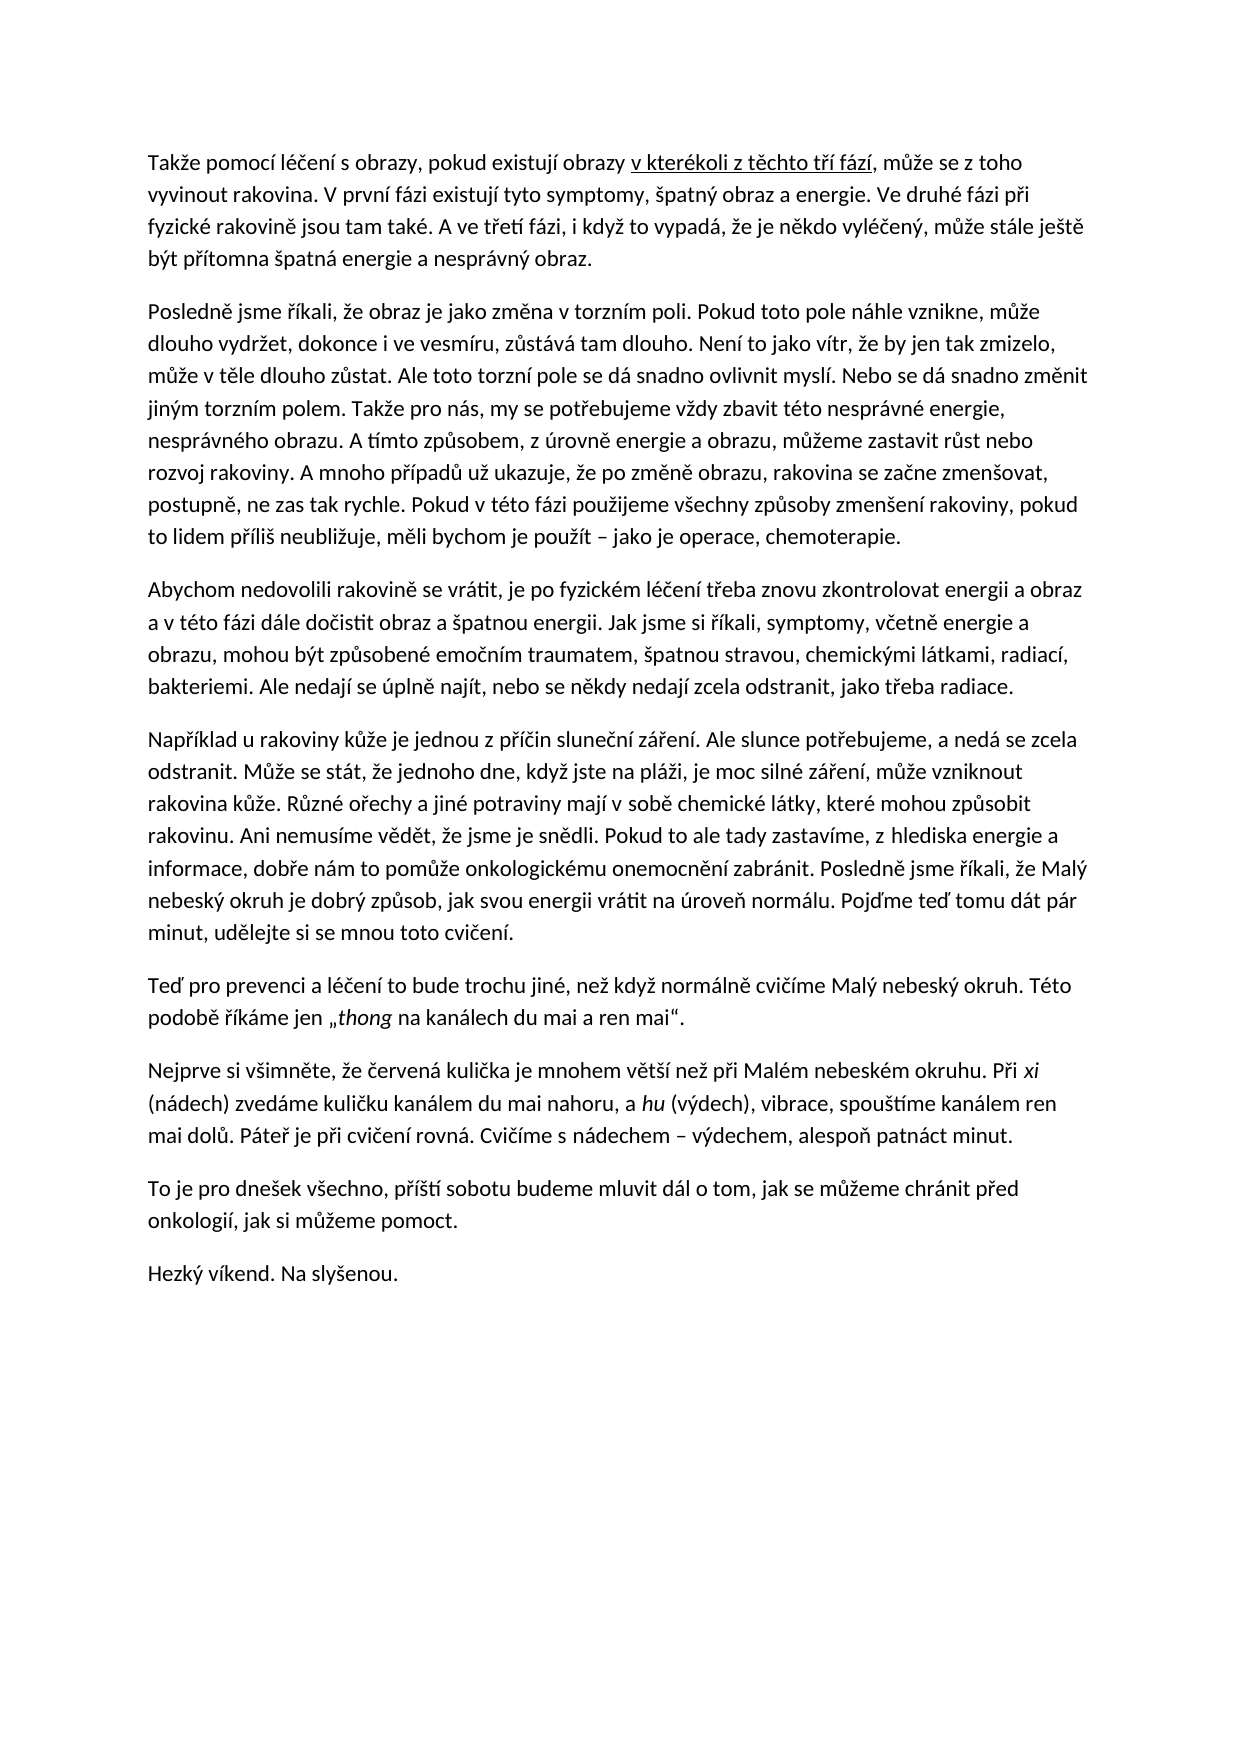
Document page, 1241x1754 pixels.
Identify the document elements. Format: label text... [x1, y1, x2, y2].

text Posledně jsme říkali, že obraz je jako změna v torzním poli. Pokud toto pole náhle vznikne, může dlouho vydržet, dokonce i ve vesmíru, zůstává tam dlouho. Není to jako vítr, že by jen tak zmizelo, může v těle dlouho zůstat. Ale toto torzní pole se dá snadno ovlivnit myslí. Nebo se dá snadno změnit jiným torzním polem. Takže pro nás, my se potřebujeme vždy zbavit této nesprávné energie, nesprávného obrazu. A tímto způsobem, z úrovně energie a obrazu, můžeme zastavit růst nebo rozvoj rakoviny. A mnoho případů už ukazuje, že po změně obrazu, rakovina se začne zmenšovat, postupně, ne zas tak rychle. Pokud v této fázi použijeme všechny způsoby zmenšení rakoviny, pokud to lidem příliš neubližuje, měli bychom je použít – jako je operace, chemoterapie. [148, 297, 1093, 551]
text Teď pro prevenci a léčení to bude trochu jiné, než když normálně cvičíme Malý nebeský okruh. Této podobě říkáme jen „thong na kanálech du mai a ren mai“. [148, 971, 1093, 1031]
text To je pro dnešek všechno, příští sobotu budeme mluvit dál o tom, jak se můžeme chránit před onkologií, jak si můžeme pomoct. [148, 1174, 1093, 1234]
text Hezký víkend. Na slyšenou. [148, 1259, 1093, 1287]
text Abychom nedovolili rakovině se vrátit, je po fyzickém léčení třeba znovu zkontrolovat energii a obraz a v této fázi dále dočistit obraz a špatnou energii. Jak jsme si říkali, symptomy, včetně energie a obrazu, mohou být způsobené emočním traumatem, špatnou stravou, chemickými látkami, radiací, bakteriemi. Ale nedají se úplně najít, nebo se někdy nedají zcela odstranit, jako třeba radiace. [148, 576, 1093, 700]
text Nejprve si všimněte, že červená kulička je mnohem větší než při Malém nebeském okruhu. Při xi (nádech) zvedáme kuličku kanálem du mai nahoru, a hu (výdech), vibrace, spouštíme kanálem ren mai dolů. Páteř je při cvičení rovná. Cvičíme s nádechem – výdechem, alespoň patnáct minut. [148, 1056, 1093, 1149]
text Například u rakoviny kůže je jednou z příčin sluneční záření. Ale slunce potřebujeme, a nedá se zcela odstranit. Může se stát, že jednoho dne, když jste na pláži, je moc silné záření, může vzniknout rakovina kůže. Různé ořechy a jiné potraviny mají v sobě chemické látky, které mohou způsobit rakovinu. Ani nemusíme vědět, že jsme je snědli. Pokud to ale tady zastavíme, z hlediska energie a informace, dobře nám to pomůže onkologickému onemocnění zabránit. Posledně jsme říkali, že Malý nebeský okruh je dobrý způsob, jak svou energii vrátit na úroveň normálu. Pojďme teď tomu dát pár minut, udělejte si se mnou toto cvičení. [148, 725, 1093, 946]
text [148, 148, 1093, 272]
